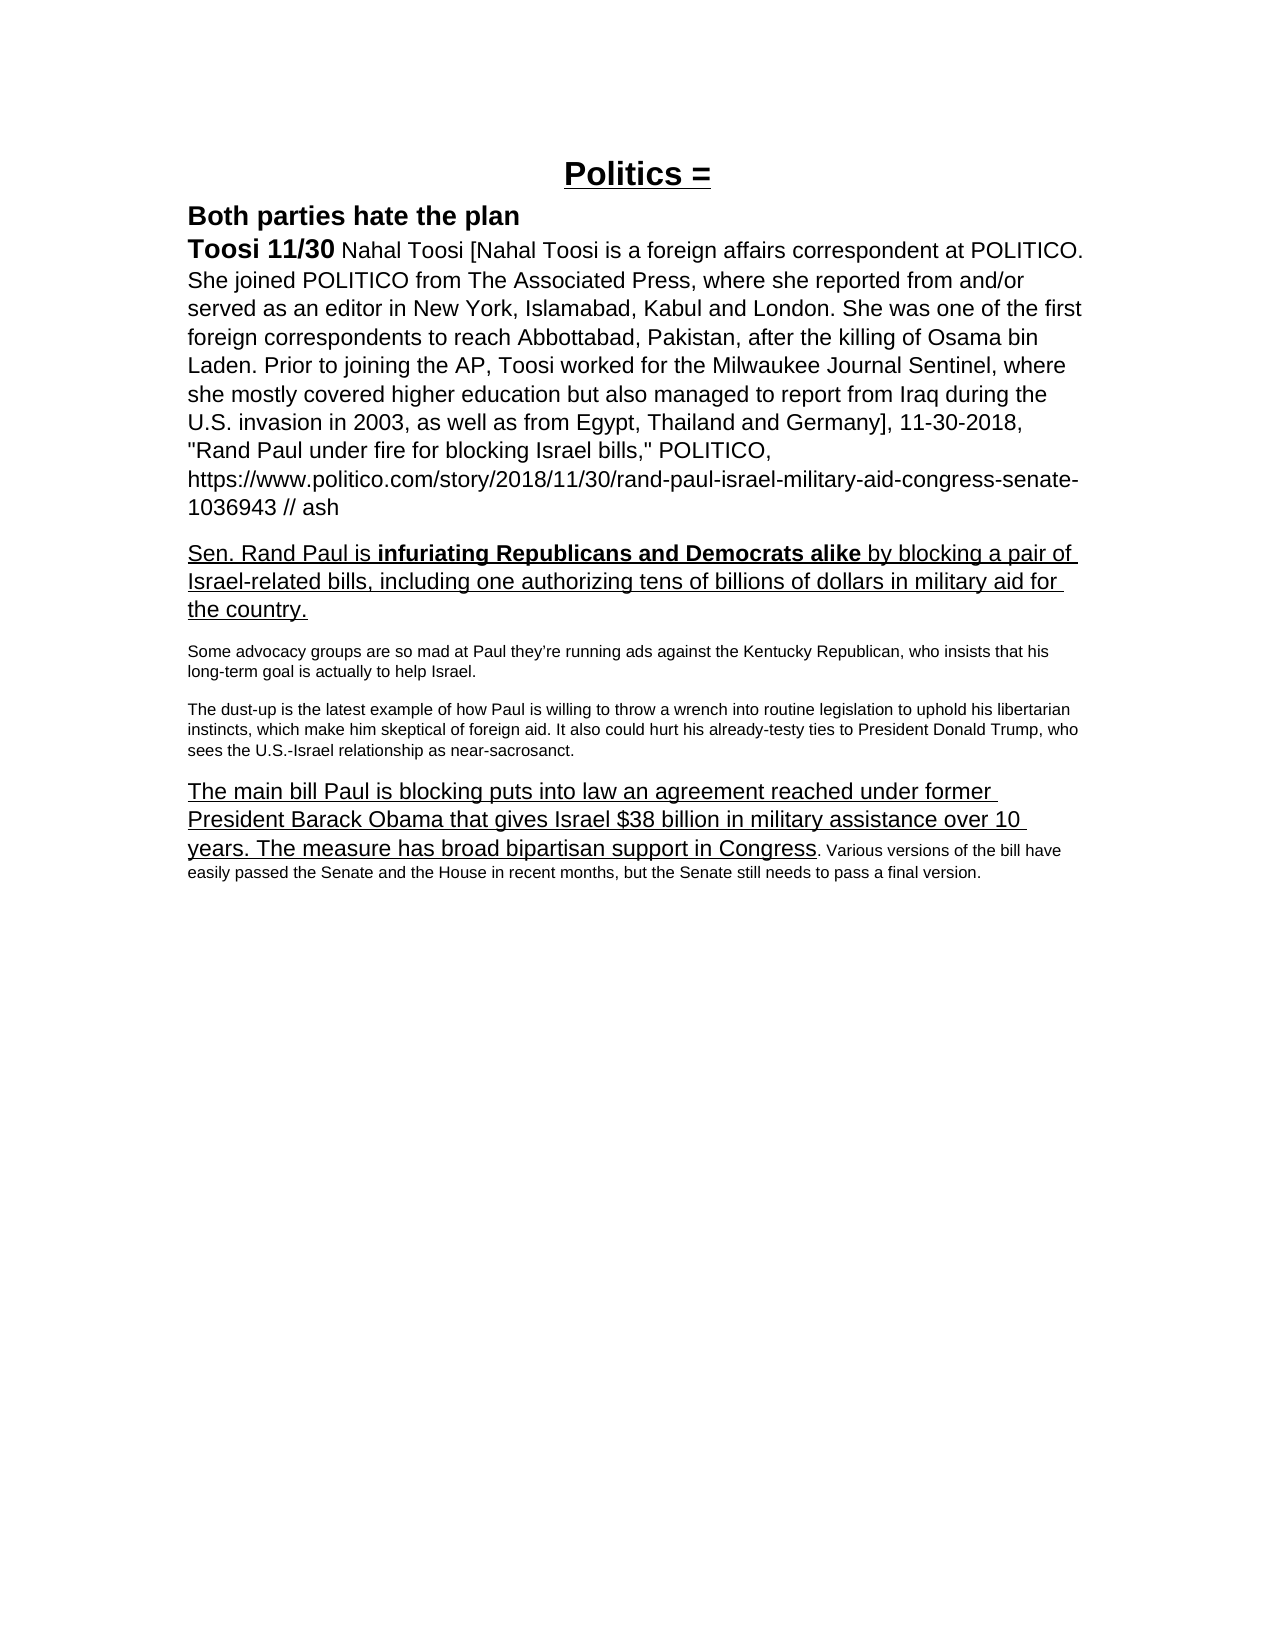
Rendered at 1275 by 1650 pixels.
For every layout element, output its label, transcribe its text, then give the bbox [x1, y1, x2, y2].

subtitle Both parties hate the plan [187, 200, 1087, 231]
text Sen. Rand Paul is infuriating Republicans and Democrats alike by blocking a pair of Israel-related bills, including one authorizing tens of billions of dollars in military aid for the country. [187, 539, 1087, 623]
text Some advocacy groups are so mad at Paul they’re running ads against the Kentucky Republican, who insists that his long-term goal is actually to help Israel. [187, 641, 1087, 681]
subtitle Politics = [187, 154, 1087, 193]
text The dust-up is the latest example of how Paul is willing to throw a wrench into routine legislation to uphold his libertarian instincts, which make him skeptical of foreign aid. It also could hurt his already-testy ties to President Donald Trump, who sees the U.S.-Israel relationship as near-sacrosanct. [187, 699, 1087, 760]
text Toosi 11/30 Nahal Toosi [Nahal Toosi is a foreign affairs correspondent at POLITICO. She joined POLITICO from The Associated Press, where she reported from and/or served as an editor in New York, Islamabad, Kabul and London. She was one of the first foreign correspondents to reach Abbottabad, Pakistan, after the killing of Osama bin Laden. Prior to joining the AP, Toosi worked for the Milwaukee Journal Sentinel, where she mostly covered higher education but also managed to report from Iraq during the U.S. invasion in 2003, as well as from Egypt, Thailand and Germany], 11-30-2018, "Rand Paul under fire for blocking Israel bills," POLITICO, https://www.politico.com/story/2018/11/30/rand-paul-israel-military-aid-congress-senate-1036943 // ash [187, 233, 1087, 521]
text The main bill Paul is blocking puts into law an agreement reached under former President Barack Obama that gives Israel $38 billion in military assistance over 10 years. The measure has broad bipartisan support in Congress. Various versions of the bill have easily passed the Senate and the House in recent months, but the Senate still needs to pass a final version. [187, 778, 1087, 882]
